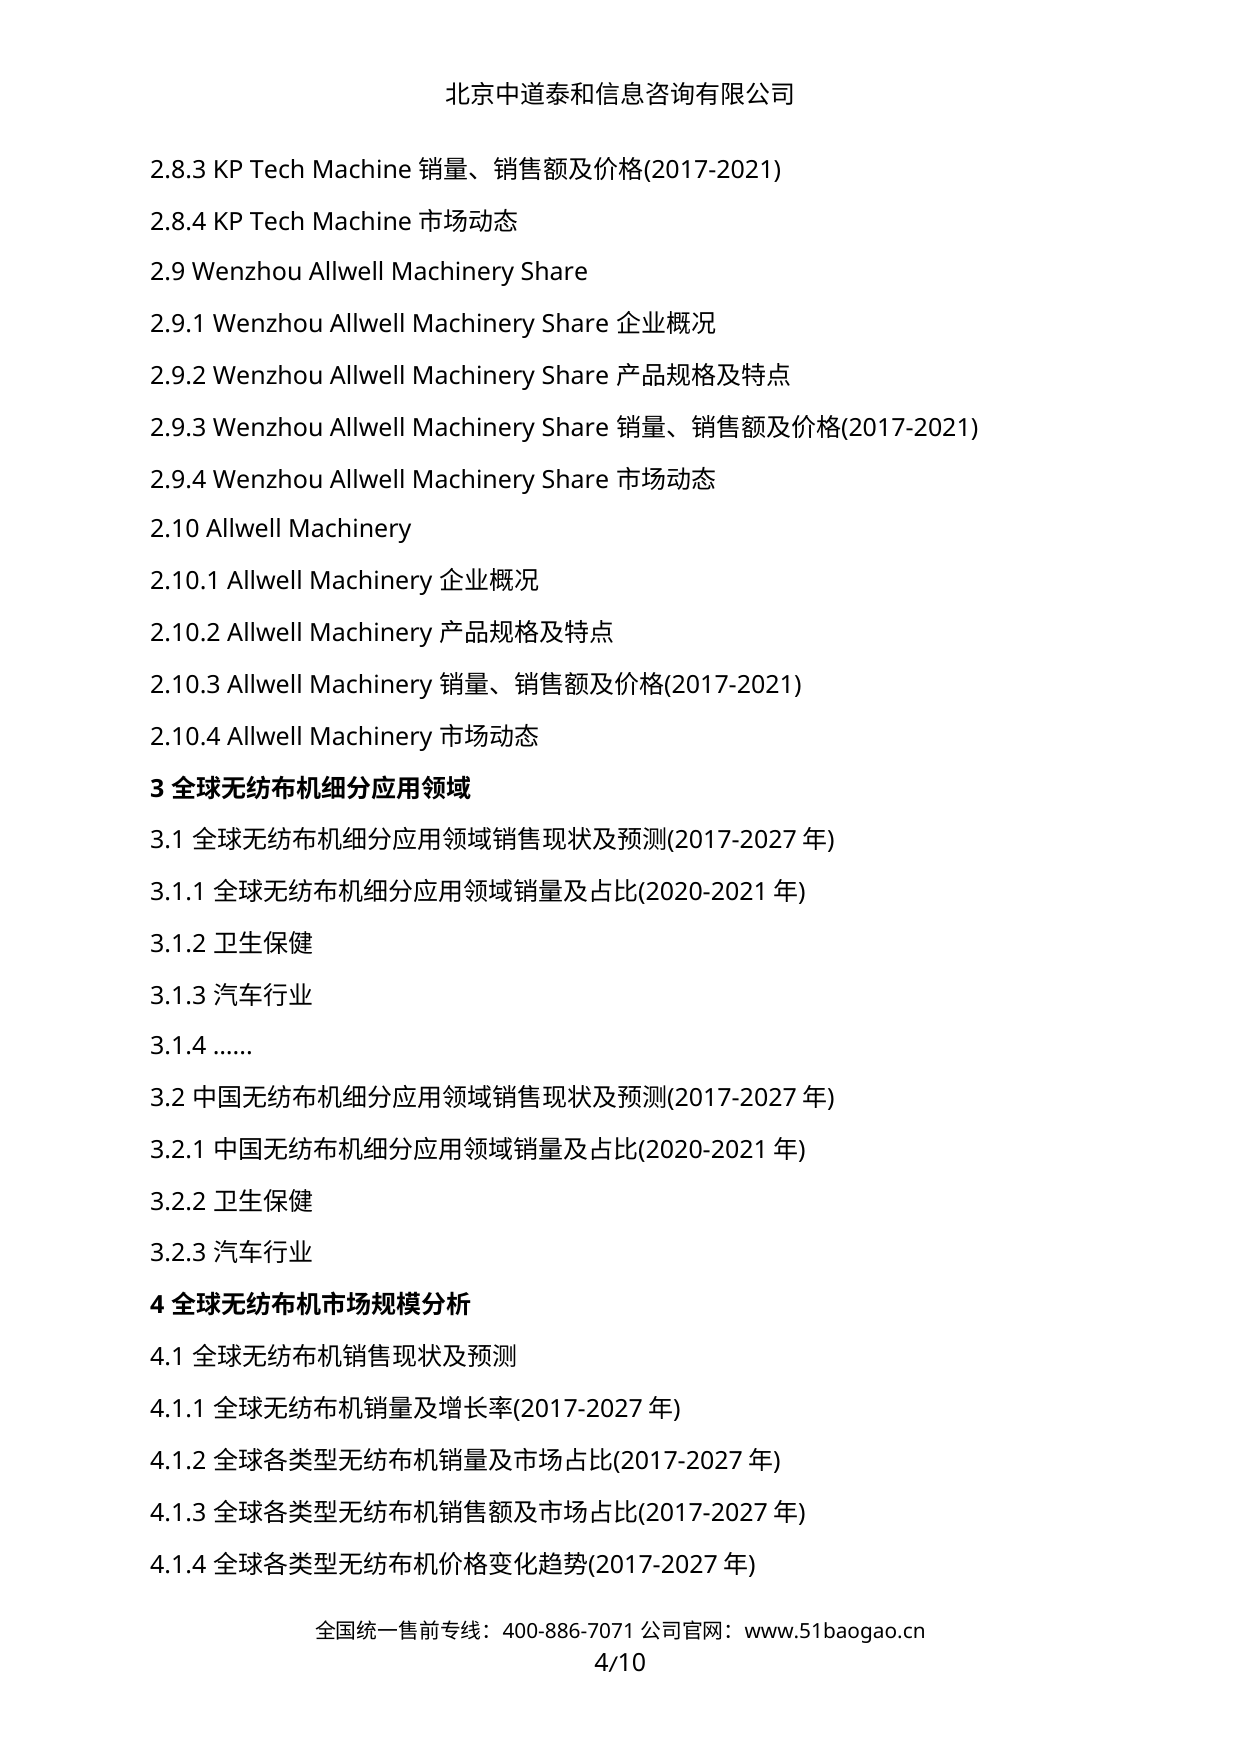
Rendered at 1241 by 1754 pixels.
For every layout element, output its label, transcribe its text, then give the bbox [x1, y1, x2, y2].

text 2.9.2 Wenzhou Allwell Machinery Share 产品规格及特点 [150, 355, 1090, 392]
text 2.8.4 KP Tech Machine 市场动态 [150, 202, 1090, 238]
text 2.9 Wenzhou Allwell Machinery Share [150, 254, 1090, 288]
text 3.1.4 …... [150, 1027, 1090, 1062]
text 4.1.1 全球无纺布机销量及增长率(2017-2027年) [150, 1388, 1090, 1425]
text 3.1.2 卫生保健 [150, 924, 1090, 960]
text 4.1.4 全球各类型无纺布机价格变化趋势(2017-2027年) [150, 1544, 1090, 1580]
text 3.2.3 汽车行业 [150, 1233, 1090, 1269]
text 2.8.3 KP Tech Machine 销量、销售额及价格(2017-2021) [150, 150, 1090, 186]
text 3.1 全球无纺布机细分应用领域销售现状及预测(2017-2027年) [150, 820, 1090, 856]
text 3.2 中国无纺布机细分应用领域销售现状及预测(2017-2027年) [150, 1077, 1090, 1113]
text 3 全球无纺布机细分应用领域 [150, 768, 1090, 804]
text 3.1.1 全球无纺布机细分应用领域销量及占比(2020-2021年) [150, 872, 1090, 908]
text 2.10.1 Allwell Machinery 企业概况 [150, 561, 1090, 597]
text 4.1.2 全球各类型无纺布机销量及市场占比(2017-2027年) [150, 1440, 1090, 1477]
text 3.2.1 中国无纺布机细分应用领域销量及占比(2020-2021年) [150, 1129, 1090, 1165]
text 3.1.3 汽车行业 [150, 976, 1090, 1012]
text 2.9.4 Wenzhou Allwell Machinery Share 市场动态 [150, 459, 1090, 495]
text 3.2.2 卫生保健 [150, 1181, 1090, 1217]
text 2.10 Allwell Machinery [150, 511, 1090, 545]
text 4.1 全球无纺布机销售现状及预测 [150, 1337, 1090, 1373]
text 4 全球无纺布机市场规模分析 [150, 1285, 1090, 1321]
text 4.1.3 全球各类型无纺布机销售额及市场占比(2017-2027年) [150, 1492, 1090, 1528]
text 2.10.2 Allwell Machinery 产品规格及特点 [150, 612, 1090, 649]
text 2.10.3 Allwell Machinery 销量、销售额及价格(2017-2021) [150, 664, 1090, 701]
text 2.9.1 Wenzhou Allwell Machinery Share 企业概况 [150, 303, 1090, 340]
text 2.9.3 Wenzhou Allwell Machinery Share 销量、销售额及价格(2017-2021) [150, 407, 1090, 443]
text 2.10.4 Allwell Machinery 市场动态 [150, 716, 1090, 752]
